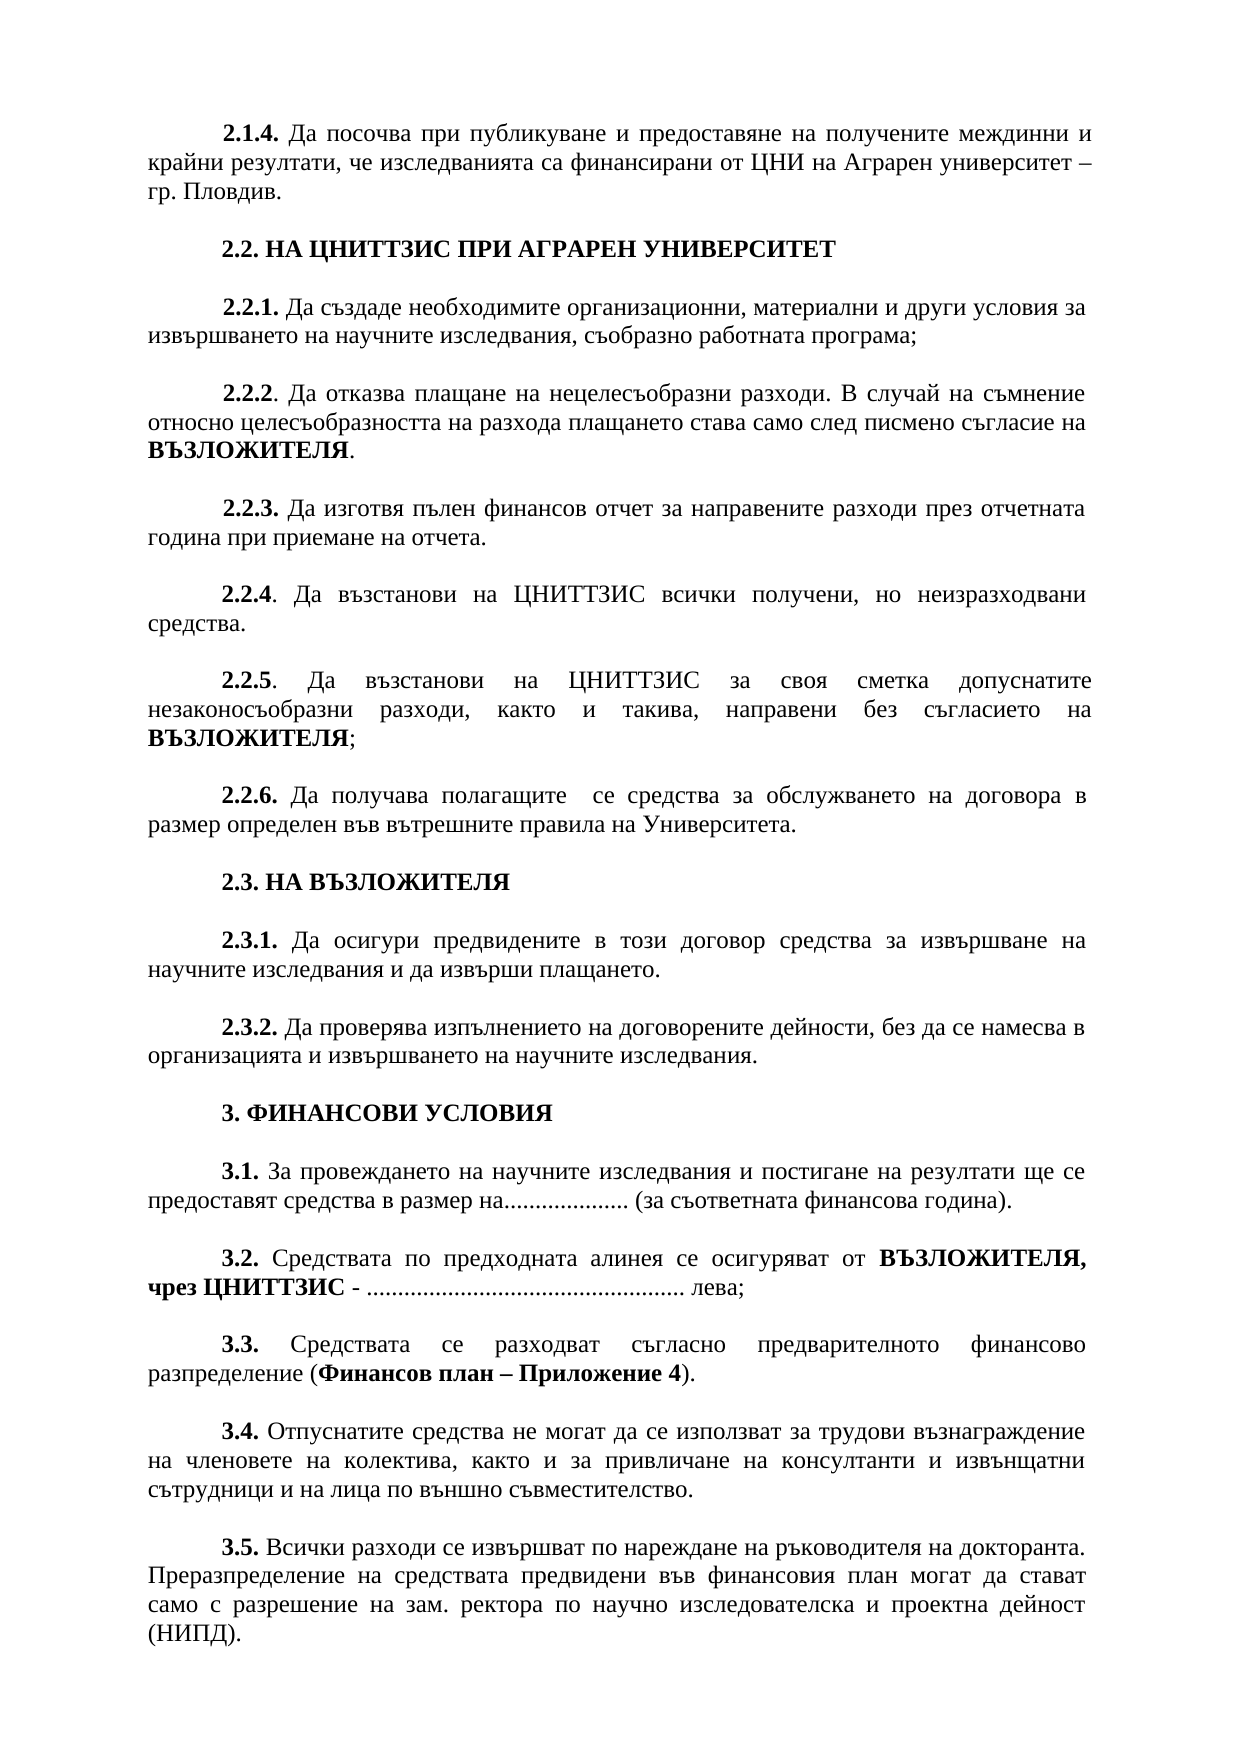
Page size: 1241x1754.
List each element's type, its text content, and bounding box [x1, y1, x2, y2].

list 2.2.2. Да отказва плащане на нецелесъобразни разходи. В случай на съмнение относно целесъобразността на разхода плащането става само след писмено съгласие на ВЪЗЛОЖИТЕЛЯ. [148, 378, 1087, 464]
list 2.3.1. Да осигури предвидените в този договор средства за извършване на научните изследвания и да извърши плащането. [148, 925, 1087, 982]
list 2.2.5. Да възстанови на ЦНИТТЗИС за своя сметка допуснатите незаконосъобразни разходи, както и такива, направени без съгласието на ВЪЗЛОЖИТЕЛЯ; [148, 665, 1093, 752]
list 3. ФИНАНСОВИ УСЛОВИЯ [148, 1098, 1087, 1127]
list 2.2. НА ЦНИТТЗИС ПРИ АГРАРЕН УНИВЕРСИТЕТ [148, 234, 1087, 262]
list 3.3. Средствата се разходват съгласно предварителното финансово разпределение (Финансов план – Приложение 4). [148, 1329, 1087, 1387]
list 2.2.1. Да създаде необходимите организационни, материални и други условия за извършването на научните изследвания, съобразно работната програма; [148, 292, 1087, 349]
list 2.3.2. Да проверява изпълнението на договорените дейности, без да се намесва в организацията и извършването на научните изследвания. [148, 1012, 1087, 1069]
list 2.2.6. Да получава полагащите се средства за обслужването на договора в размер определен във вътрешните правила на Университета. [148, 780, 1087, 838]
list 3.4. Отпуснатите средства не могат да се използват за трудови възнаграждение на членовете на колектива, както и за привличане на консултанти и извънщатни сътрудници и на лица по външно съвместителство. [148, 1416, 1087, 1502]
list 2.2.3. Да изготвя пълен финансов отчет за направените разходи през отчетната година при приемане на отчета. [148, 493, 1087, 550]
list 3.5. Всички разходи се извършват по нареждане на ръководителя на докторанта. Преразпределение на средствата предвидени във финансовия план могат да стават само с разрешение на зам. ректора по научно изследователска и проектна дейност (НИПД). [148, 1532, 1087, 1647]
list 2.3. НА ВЪЗЛОЖИТЕЛЯ [221, 867, 1087, 896]
list 2.2.4. Да възстанови на ЦНИТТЗИС всички получени, но неизразходвани средства. [148, 579, 1087, 637]
text 2.1.4. Да посочва при публикуване и предоставяне на получените междинни и крайни резултати, че изследванията са финансирани от ЦНИ на Аграрен университет – гр. Пловдив. [148, 118, 1093, 204]
list 3.2. Средствата по предходната алинея се осигуряват от ВЪЗЛОЖИТЕЛЯ, чрез ЦНИТТЗИС - ................................................... лева; [148, 1243, 1087, 1300]
list 3.1. За провеждането на научните изследвания и постигане на резултати ще се предоставят средства в размер на.................... (за съответната финансова година). [148, 1156, 1087, 1214]
